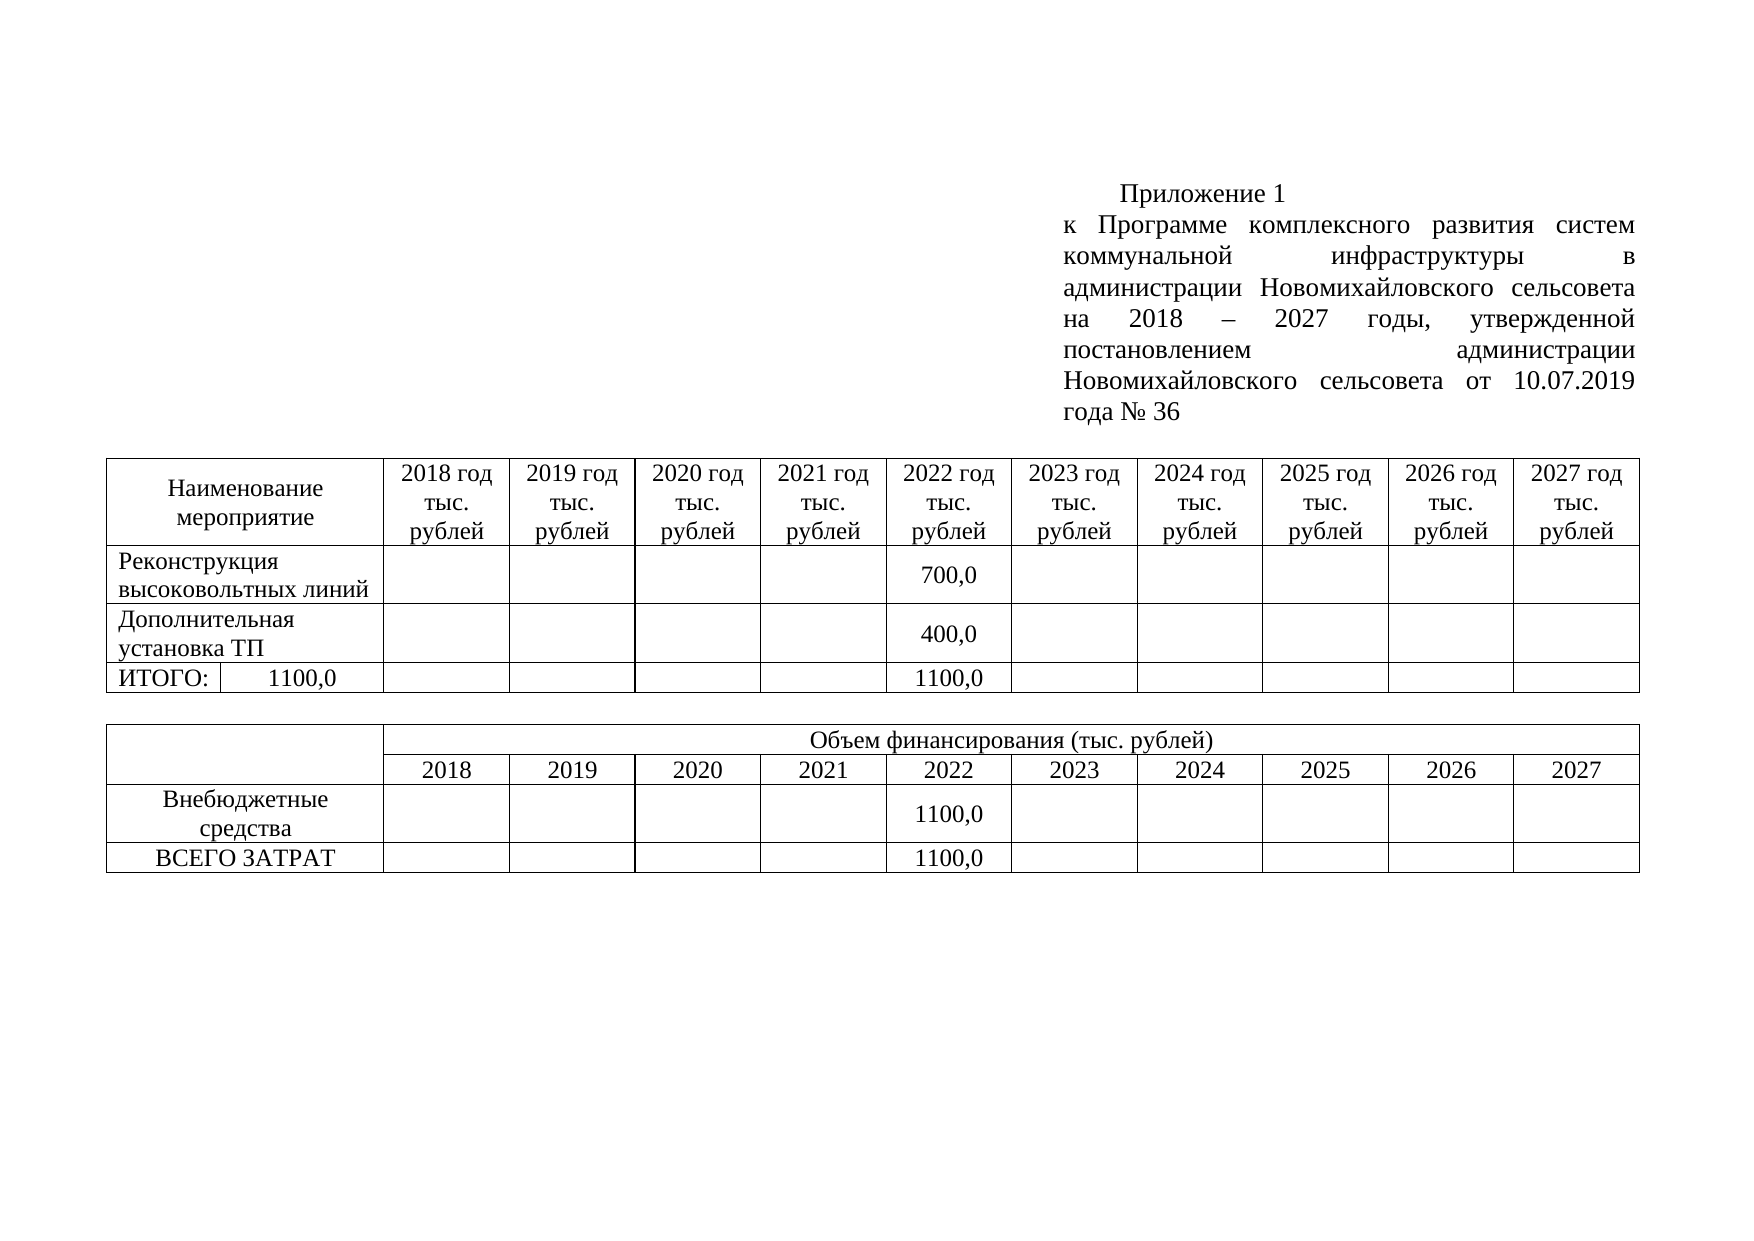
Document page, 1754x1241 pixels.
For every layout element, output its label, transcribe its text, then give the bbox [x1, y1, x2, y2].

table_cell [510, 546, 634, 603]
table_cell 2027 [1514, 755, 1639, 783]
table_cell [1138, 843, 1262, 872]
table_cell [1012, 663, 1137, 692]
table_cell ИТОГО: [107, 663, 220, 692]
table_header 2023 год тыс. рублей [1012, 459, 1137, 545]
table_header 2025 год тыс. рублей [1263, 459, 1388, 545]
table_cell 1100,0 [221, 663, 383, 692]
table_cell [510, 604, 634, 662]
table_cell [1012, 546, 1137, 603]
table_cell 2021 [761, 755, 886, 783]
table_cell Дополнительная установка ТП [107, 604, 383, 662]
table_cell Внебюджетные средства [107, 785, 383, 842]
table_cell 2020 [636, 755, 760, 783]
table_header 2026 год тыс. рублей [1389, 459, 1513, 545]
table_cell 2026 [1389, 755, 1513, 783]
table_cell [1012, 785, 1137, 842]
table_cell [1012, 843, 1137, 872]
table_header 2019 год тыс. рублей [510, 459, 634, 545]
table_cell [510, 785, 634, 842]
table_header 2022 год тыс. рублей [887, 459, 1011, 545]
table_cell [384, 843, 509, 872]
table_cell 1100,0 [887, 843, 1011, 872]
table_cell [1389, 546, 1513, 603]
table_cell [761, 604, 886, 662]
table_cell 400,0 [887, 604, 1011, 662]
table_cell [510, 843, 634, 872]
table_cell [761, 546, 886, 603]
table_cell 2022 [887, 755, 1011, 783]
table_cell [636, 604, 760, 662]
table_cell [1389, 843, 1513, 872]
table_cell [636, 546, 760, 603]
table_cell [384, 546, 509, 603]
table_cell [1514, 843, 1639, 872]
table_cell [384, 604, 509, 662]
text Приложение 1 [1063, 177, 1636, 208]
table_cell 2025 [1263, 755, 1388, 783]
table_cell 1100,0 [887, 663, 1011, 692]
table_cell [1389, 663, 1513, 692]
table_cell [761, 663, 886, 692]
table_cell 2023 [1012, 755, 1137, 783]
table_cell Реконструкция высоковольтных линий [107, 546, 383, 603]
table_cell [1514, 546, 1639, 603]
table_cell 2024 [1138, 755, 1262, 783]
table_cell [1263, 546, 1388, 603]
table_header 2021 год тыс. рублей [761, 459, 886, 545]
table_cell [1514, 663, 1639, 692]
table_cell [1514, 604, 1639, 662]
table_cell [1138, 546, 1262, 603]
text к Программе комплексного развития систем коммунальной инфраструктуры в администрации Новомихайловского сельсовета на 2018 – 2027 годы, утвержденной постановлением администрации Новомихайловского сельсовета от 10.07.2019 года № 36 [1063, 208, 1636, 426]
table_cell [636, 663, 760, 692]
table_cell [1263, 785, 1388, 842]
table_cell 2018 [384, 755, 509, 783]
table_cell [1263, 663, 1388, 692]
table_cell 700,0 [887, 546, 1011, 603]
table_cell [384, 785, 509, 842]
table_cell [1389, 785, 1513, 842]
table_header [107, 725, 383, 783]
table_cell [636, 785, 760, 842]
table_cell ВСЕГО ЗАТРАТ [107, 843, 383, 872]
table_cell 2019 [510, 755, 634, 783]
table_cell [761, 843, 886, 872]
table_cell [1012, 604, 1137, 662]
table_cell [1138, 785, 1262, 842]
table_cell [1389, 604, 1513, 662]
table_cell [1514, 785, 1639, 842]
table_cell [1263, 604, 1388, 662]
table_header 2027 год тыс. рублей [1514, 459, 1639, 545]
table_header 2024 год тыс. рублей [1138, 459, 1262, 545]
table_cell [761, 785, 886, 842]
table_cell 1100,0 [887, 785, 1011, 842]
table_cell [1263, 843, 1388, 872]
table_header 2018 год тыс. рублей [384, 459, 509, 545]
table_cell [636, 843, 760, 872]
table_cell [1138, 663, 1262, 692]
table_header 2020 год тыс. рублей [636, 459, 760, 545]
table_cell [510, 663, 634, 692]
table_cell [384, 663, 509, 692]
table_header Объем финансирования (тыс. рублей) [384, 725, 1639, 754]
table_header Наименование мероприятие [107, 459, 383, 545]
table_cell [1138, 604, 1262, 662]
